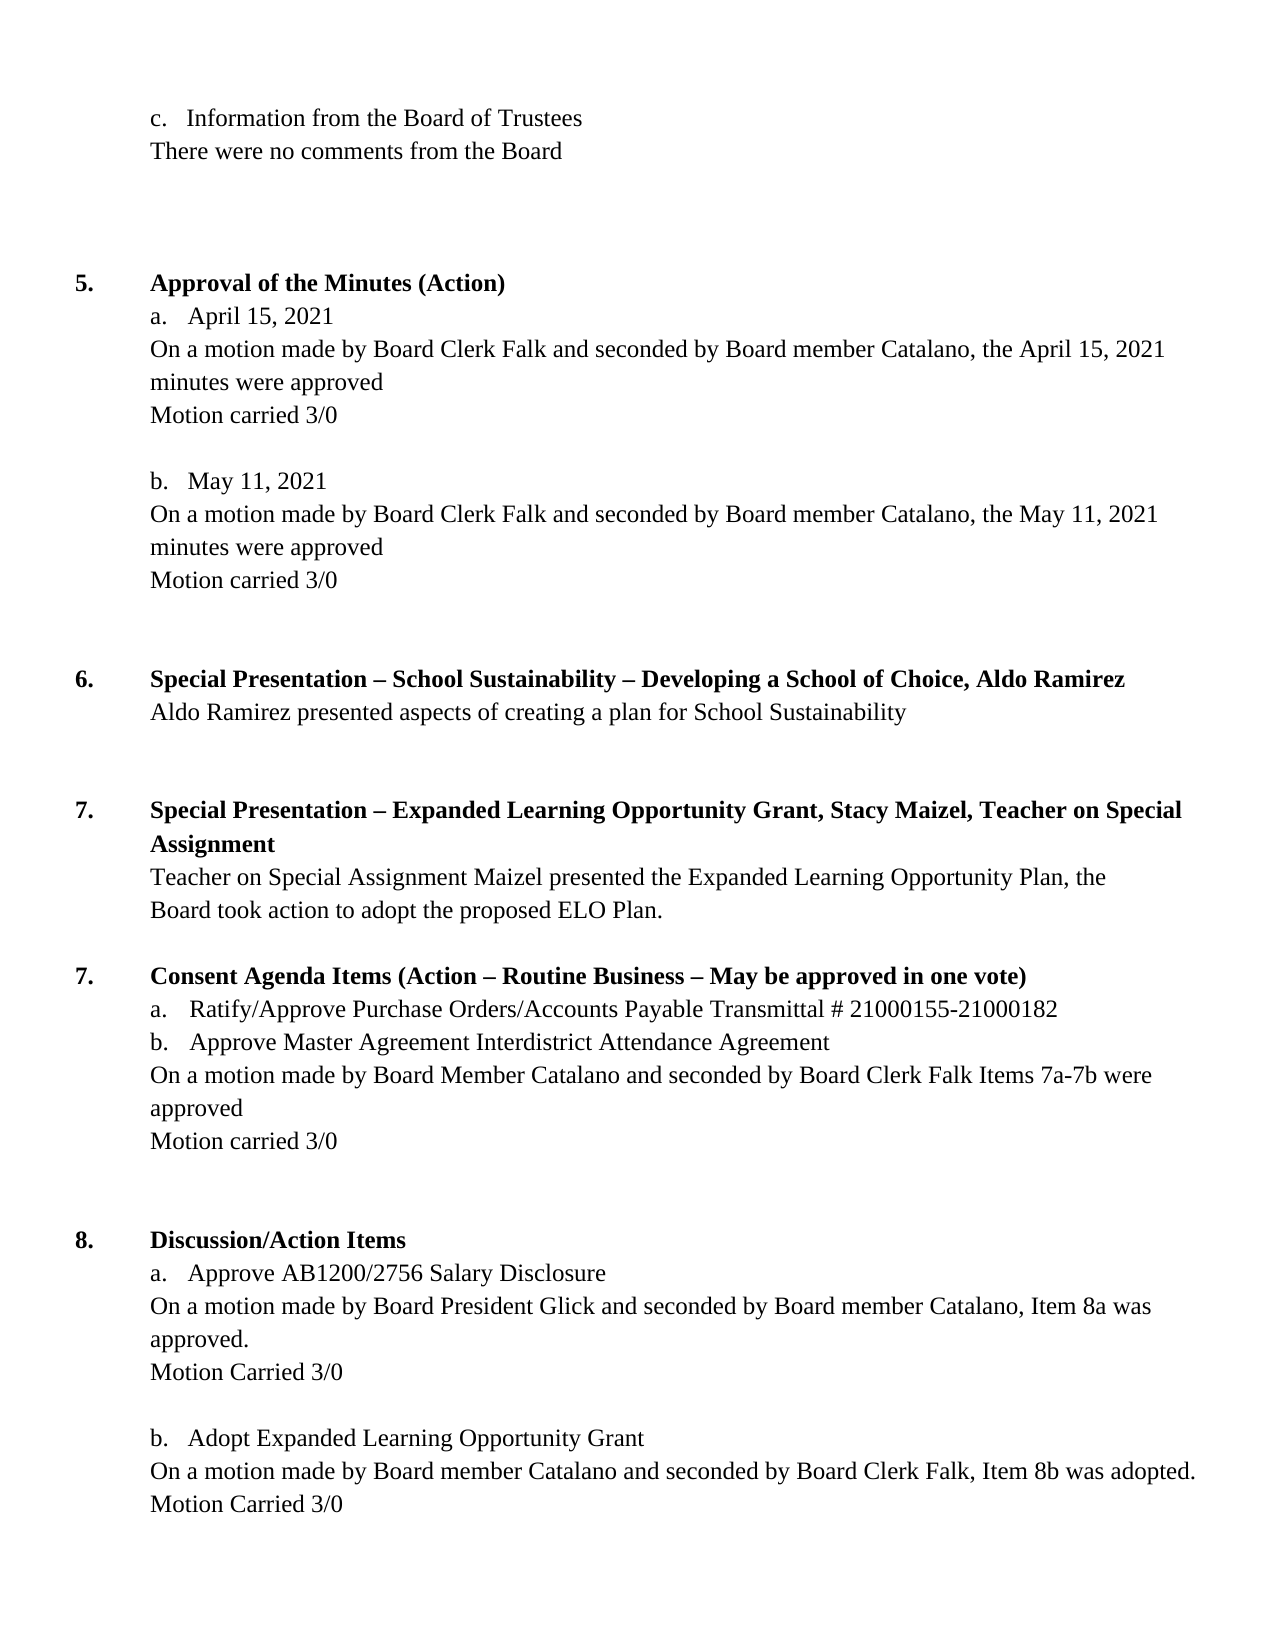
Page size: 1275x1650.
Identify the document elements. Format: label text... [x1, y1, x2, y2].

text There were no comments from the Board [75, 136, 1200, 165]
list May 11, 2021 [150, 466, 1200, 495]
text Motion carried 3/0 [75, 1126, 1200, 1154]
text Assignment [75, 829, 1200, 857]
text Aldo Ramirez presented aspects of creating a plan for School Sustainability [75, 697, 1200, 726]
list Ratify/Approve Purchase Orders/Accounts Payable Transmittal # 21000155-21000182 [150, 994, 1200, 1022]
list Adopt Expanded Learning Opportunity Grant [150, 1423, 1200, 1452]
list April 15, 2021 [150, 301, 1200, 330]
text Motion carried 3/0 [75, 565, 1200, 594]
text On a motion made by Board Member Catalano and seconded by Board Clerk Falk Items 7a-7b were approved [150, 1060, 1200, 1122]
text 6. Special Presentation – School Sustainability – Developing a School of Choice, Aldo Ramirez [75, 664, 1200, 693]
text On a motion made by Board President Glick and seconded by Board member Catalano, Item 8a was approved. [150, 1291, 1200, 1353]
text On a motion made by Board Clerk Falk and seconded by Board member Catalano, the May 11, 2021 minutes were approved [150, 499, 1200, 561]
text 8. Discussion/Action Items [75, 1225, 1200, 1254]
list Approve AB1200/2756 Salary Disclosure [150, 1258, 1200, 1287]
text Teacher on Special Assignment Maizel presented the Expanded Learning Opportunity Plan, the Board took action to adopt the proposed ELO Plan. [150, 862, 1200, 923]
text 5. Approval of the Minutes (Action) [75, 268, 1200, 297]
text Motion Carried 3/0 [150, 1357, 1200, 1386]
list Approve Master Agreement Interdistrict Attendance Agreement [150, 1027, 1200, 1056]
text 7. Consent Agenda Items (Action – Routine Business – May be approved in one vote) [75, 961, 1200, 989]
text On a motion made by Board member Catalano and seconded by Board Clerk Falk, Item 8b was adopted. [150, 1456, 1200, 1485]
text On a motion made by Board Clerk Falk and seconded by Board member Catalano, the April 15, 2021 minutes were approved [150, 334, 1200, 396]
text c. Information from the Board of Trustees [75, 103, 1200, 132]
text 7. Special Presentation – Expanded Learning Opportunity Grant, Stacy Maizel, Teacher on Special [75, 796, 1200, 824]
text Motion carried 3/0 [75, 400, 1200, 429]
text Motion Carried 3/0 [75, 1489, 1200, 1518]
